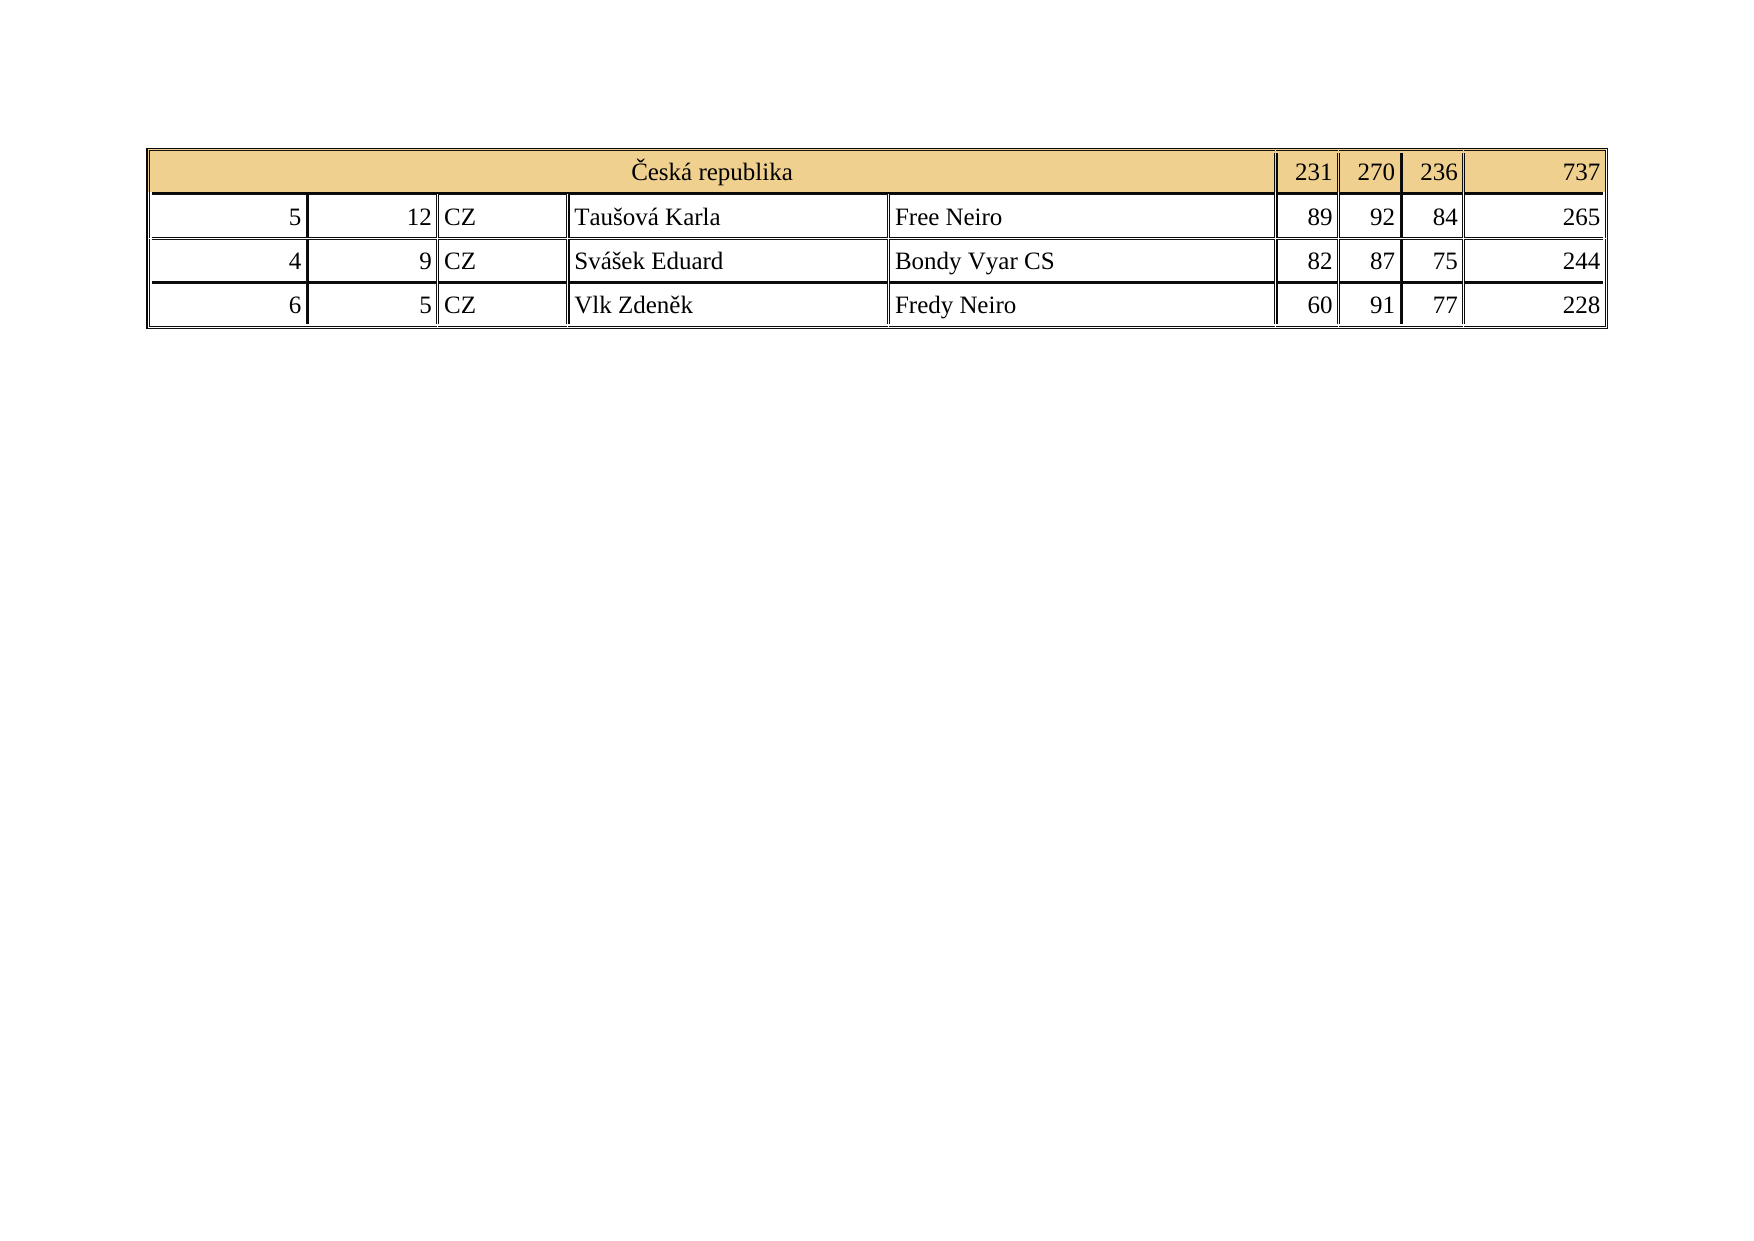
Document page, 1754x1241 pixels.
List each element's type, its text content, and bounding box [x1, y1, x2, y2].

table_cell 77 [1401, 284, 1464, 326]
table_cell 270 [1339, 151, 1401, 192]
table_cell Česká republika [148, 149, 1276, 192]
table_cell 4 [148, 237, 307, 281]
table_cell Taušová Karla [570, 195, 887, 237]
table_cell CZ [438, 281, 568, 326]
table_cell 6 [150, 281, 307, 326]
table_cell 82 [1278, 240, 1337, 281]
table_cell 228 [1464, 281, 1605, 326]
table_cell 5 [150, 192, 306, 237]
table_cell 231 [1276, 151, 1339, 192]
table_cell 9 [309, 240, 436, 281]
table_cell 737 [1464, 151, 1605, 192]
table_cell Fredy Neiro [889, 281, 1276, 326]
table_cell 236 [1401, 151, 1464, 192]
table_cell Bondy Vyar CS [890, 240, 1274, 281]
table_cell 12 [309, 195, 436, 237]
table_cell 92 [1340, 195, 1400, 237]
table_cell Vlk Zdeněk [568, 284, 888, 326]
table_cell 87 [1340, 240, 1400, 281]
table_cell 75 [1403, 240, 1462, 281]
table_cell 244 [1464, 237, 1606, 281]
table_cell Svášek Eduard [570, 240, 887, 281]
table_cell 84 [1403, 195, 1462, 237]
table_cell CZ [439, 240, 566, 281]
table_cell 265 [1465, 192, 1605, 237]
table_cell 5 [307, 284, 438, 326]
table_cell 60 [1276, 284, 1339, 326]
table_cell 89 [1278, 195, 1337, 237]
table_cell Free Neiro [890, 195, 1274, 237]
table_cell CZ [439, 195, 566, 237]
table_cell 91 [1339, 284, 1401, 326]
